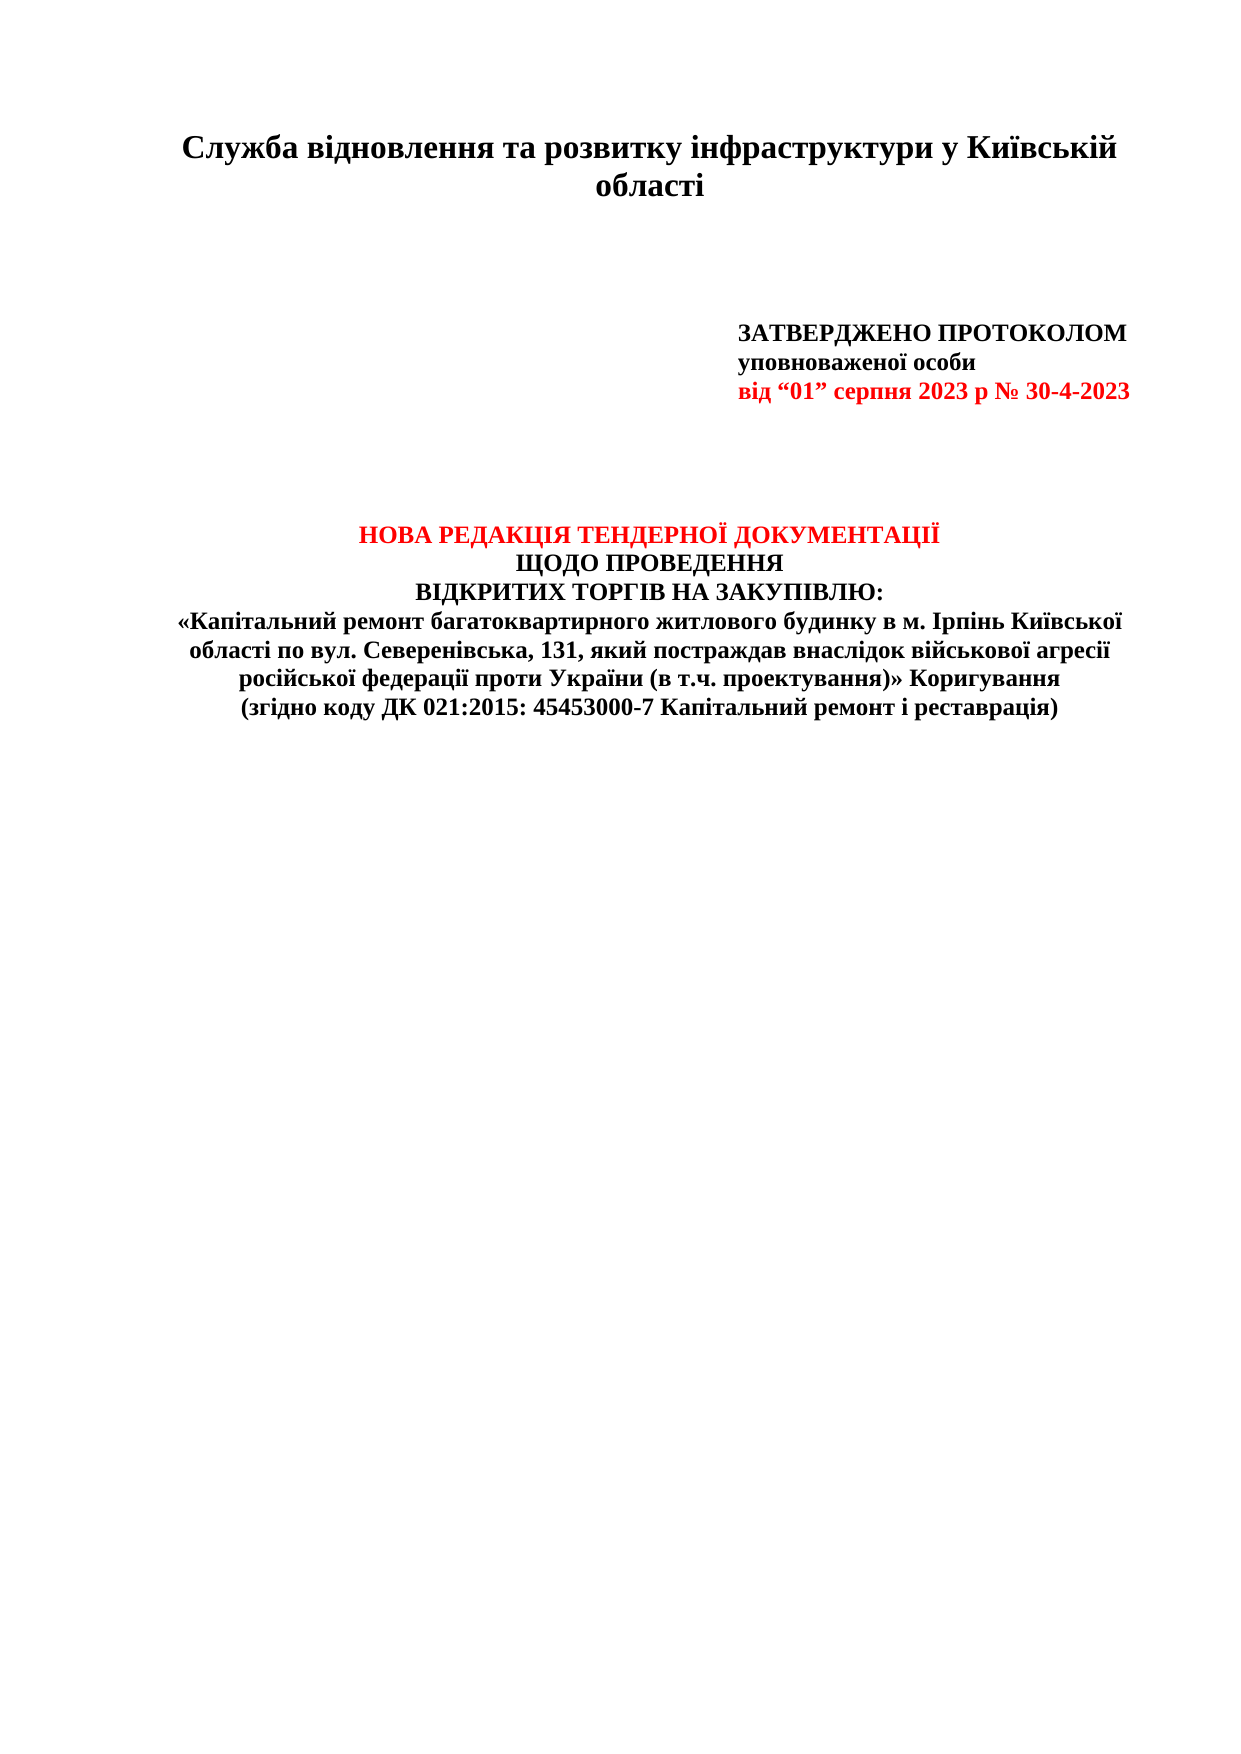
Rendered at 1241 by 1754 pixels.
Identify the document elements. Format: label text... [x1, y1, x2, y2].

text (згідно коду ДК 021:2015: 45453000-7 Капітальний ремонт і реставрація) [148, 692, 1152, 721]
text уповноваженої особи [664, 347, 1152, 376]
text НОВА РЕДАКЦІЯ ТЕНДЕРНОЇ ДОКУМЕНТАЦІЇ [148, 520, 1152, 548]
text ЗАТВЕРДЖЕНО ПРОТОКОЛОМ [664, 318, 1152, 347]
text Служба відновлення та розвитку інфраструктури у Київській області [148, 127, 1152, 203]
text «Капітальний ремонт багатоквартирного житлового будинку в м. Ірпінь Київської області по вул. Северенівська, 131, який постраждав внаслідок військової агресії російської федерації проти України (в т.ч. проектування)» Коригування [148, 606, 1152, 692]
text ЩОДО ПРОВЕДЕННЯ [148, 548, 1152, 577]
text від “01” серпня 2023 р № 30-4-2023 [148, 376, 1152, 405]
text ВІДКРИТИХ ТОРГІВ НА ЗАКУПІВЛЮ: [148, 577, 1152, 606]
